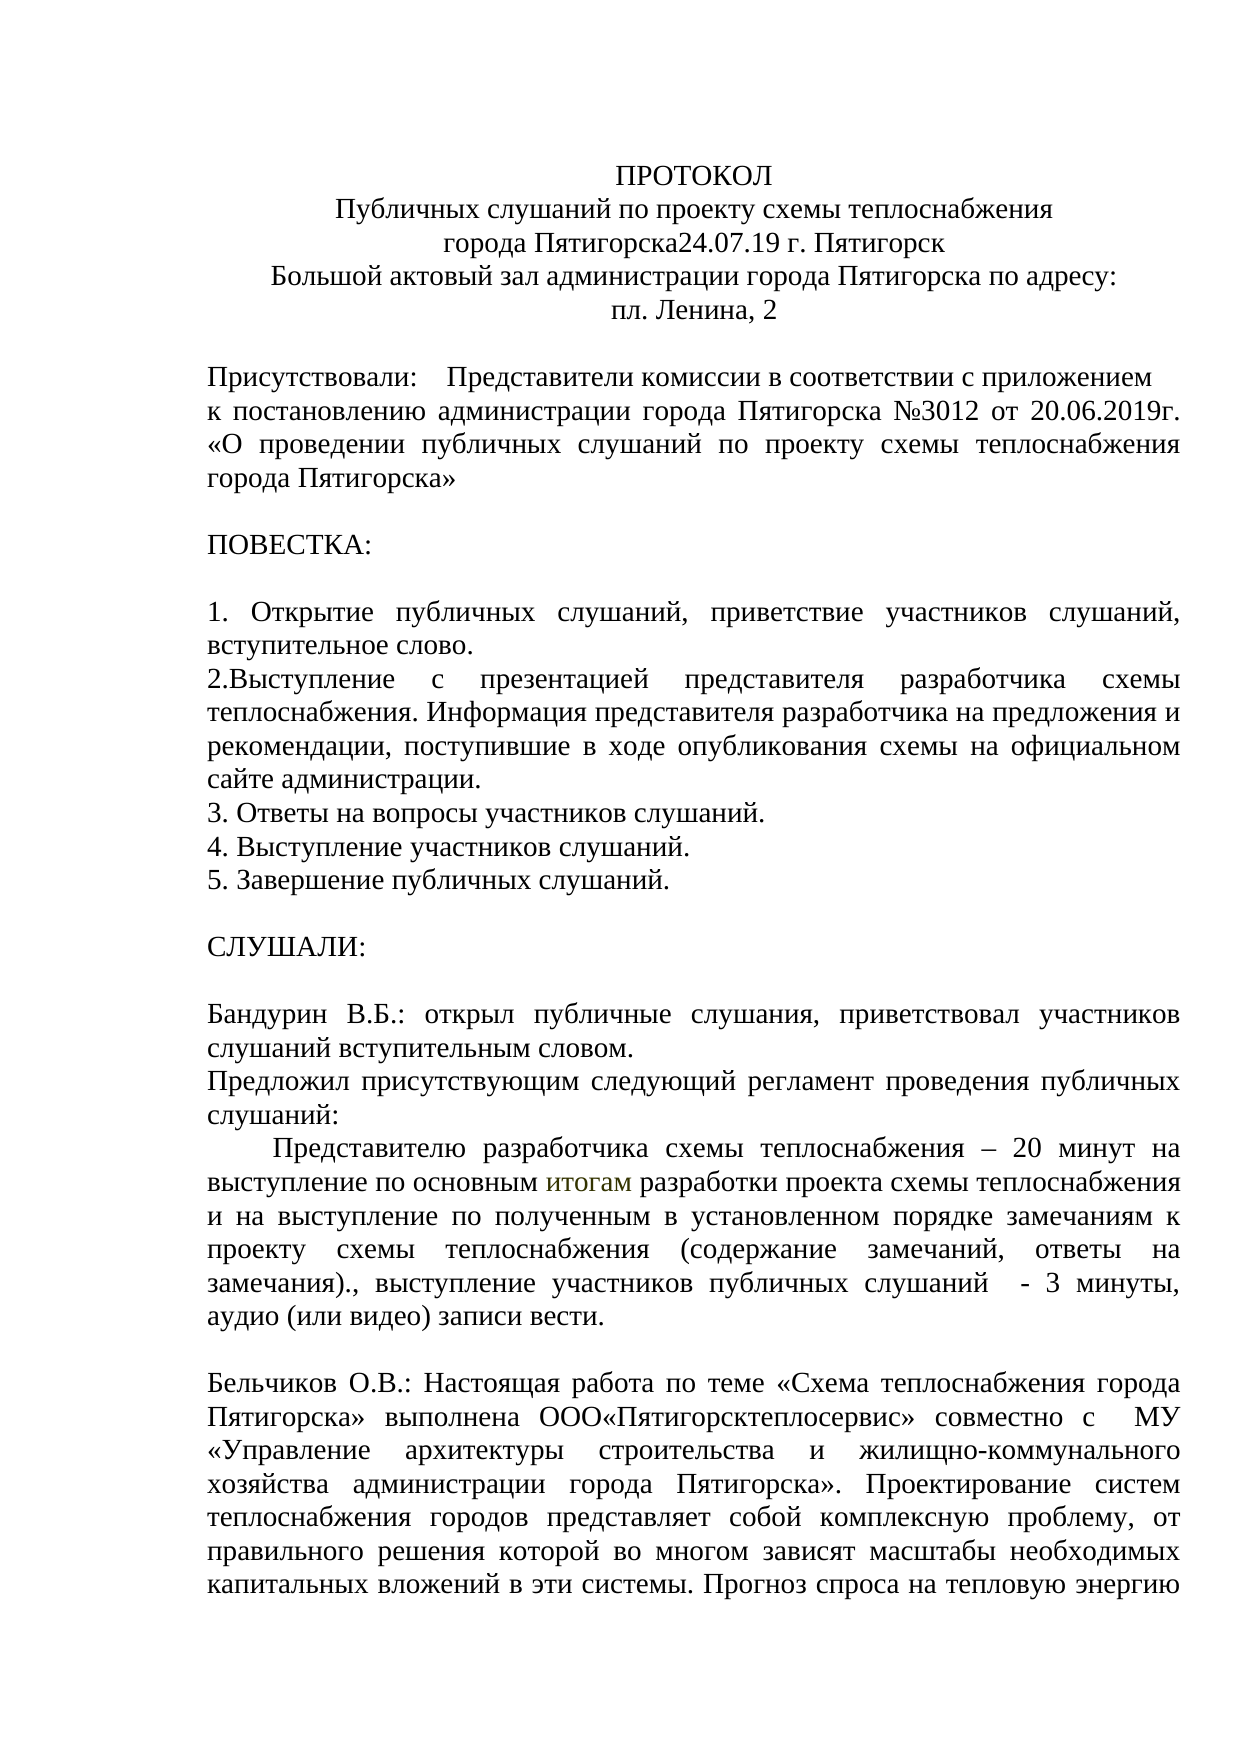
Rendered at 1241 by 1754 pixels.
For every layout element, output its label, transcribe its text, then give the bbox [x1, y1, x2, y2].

text Присутствовали: Представители комиссии в соответствии с приложением [207, 359, 1181, 393]
text ПРОТОКОЛ [207, 158, 1181, 191]
text 1. Открытие публичных слушаний, приветствие участников слушаний, вступительное слово. [207, 594, 1181, 661]
text 3. Ответы на вопросы участников слушаний. [207, 795, 1181, 829]
text СЛУШАЛИ: [207, 929, 1181, 963]
text Предложил присутствующим следующий регламент проведения публичных слушаний: [207, 1063, 1181, 1131]
text Представителю разработчика схемы теплоснабжения – 20 минут на выступление по основным итогам разработки проекта схемы теплоснабжения и на выступление по полученным в установленном порядке замечаниям к проекту схемы теплоснабжения (содержание замечаний, ответы на замечания)., выступление участников публичных слушаний - 3 минуты, аудио (или видео) записи вести. [207, 1131, 1181, 1332]
text ПОВЕСТКА: [207, 527, 1181, 560]
text 4. Выступление участников слушаний. [207, 829, 1181, 862]
text Бандурин В.Б.: открыл публичные слушания, приветствовал участников слушаний вступительным словом. [207, 996, 1181, 1063]
text Публичных слушаний по проекту схемы теплоснабжения [207, 191, 1181, 225]
text города Пятигорска24.07.19 г. Пятигорск [207, 225, 1181, 258]
text 2.Выступление с презентацией представителя разработчика схемы теплоснабжения. Информация представителя разработчика на предложения и рекомендации, поступившие в ходе опубликования схемы на официальном сайте администрации. [207, 661, 1181, 795]
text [207, 1365, 1181, 1600]
text пл. Ленина, 2 [207, 292, 1181, 326]
text Большой актовый зал администрации города Пятигорска по адресу: [207, 258, 1181, 292]
text к постановлению администрации города Пятигорска №3012 от 20.06.2019г. «О проведении публичных слушаний по проекту схемы теплоснабжения города Пятигорска» [207, 393, 1181, 493]
text 5. Завершение публичных слушаний. [207, 862, 1181, 896]
